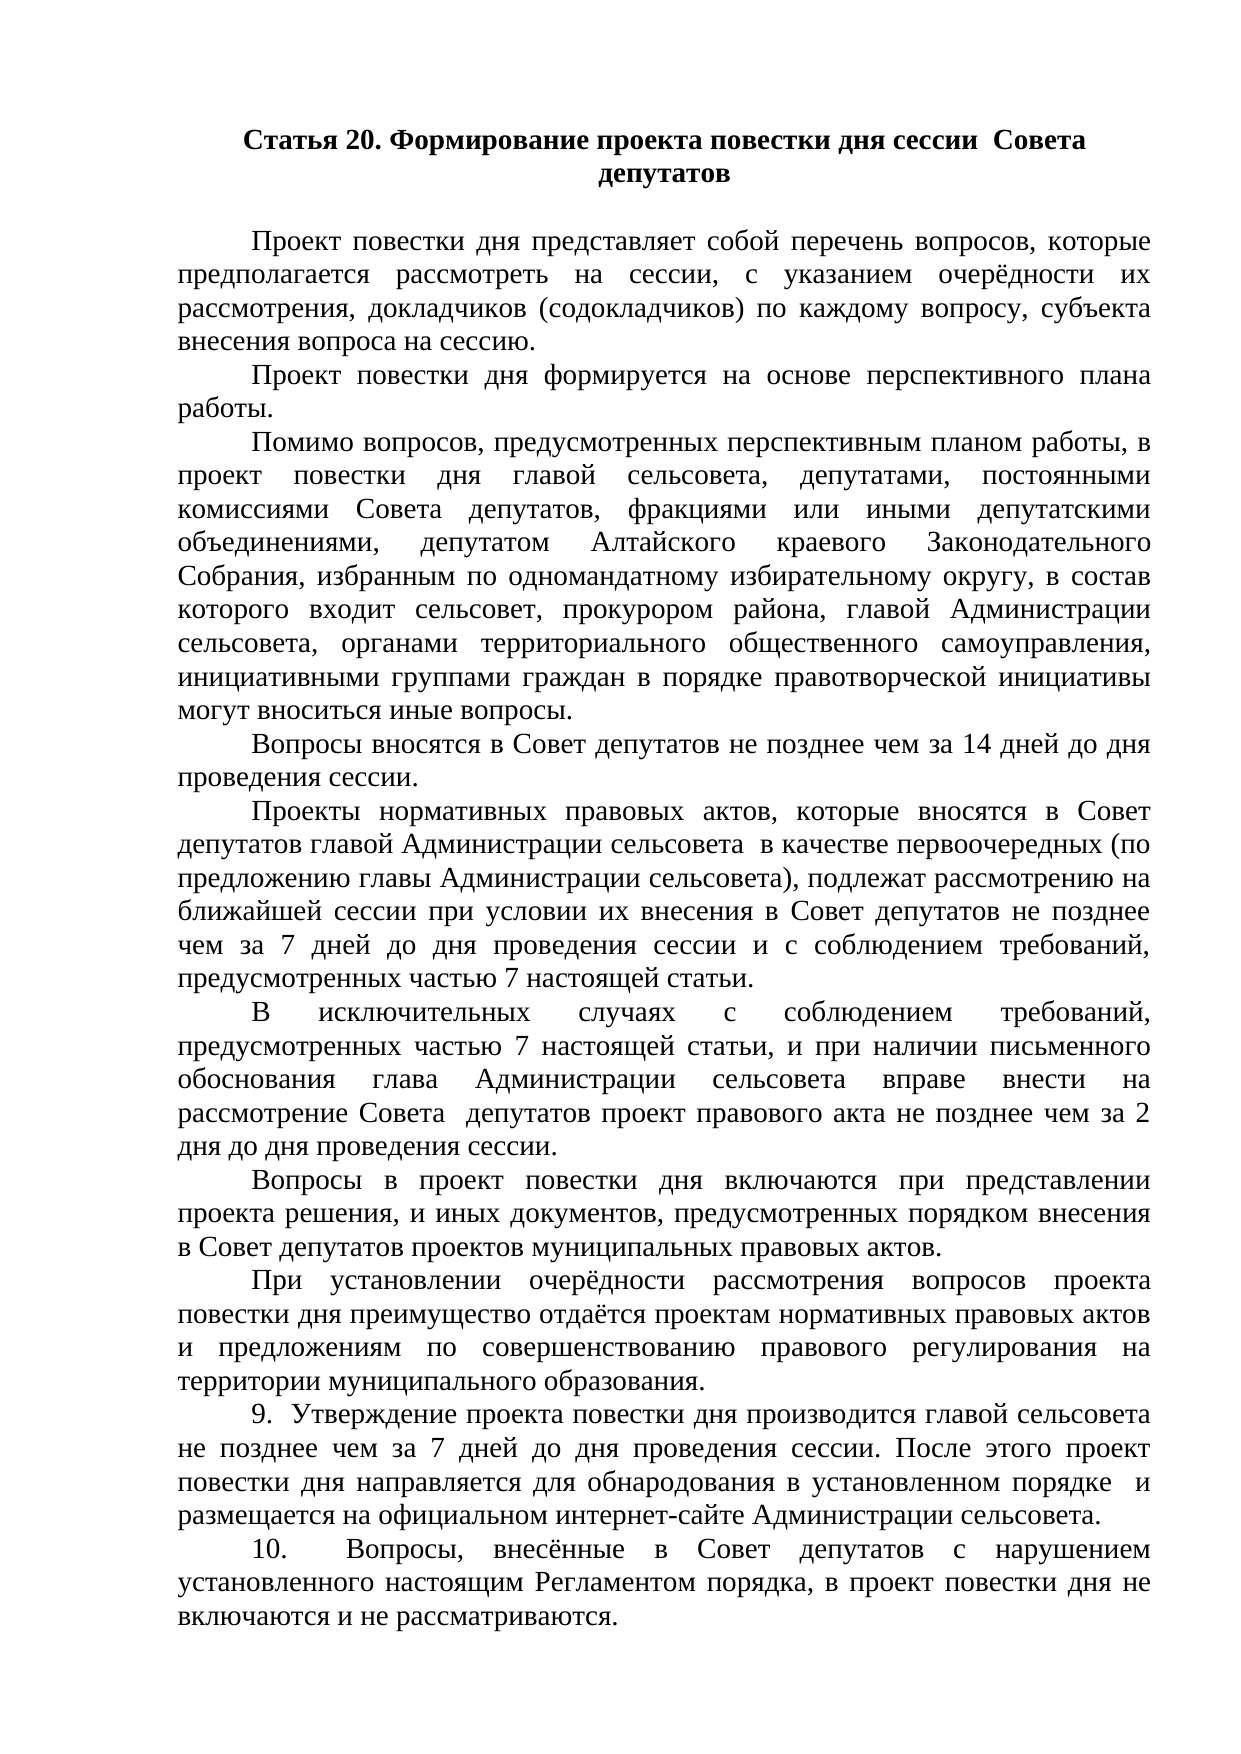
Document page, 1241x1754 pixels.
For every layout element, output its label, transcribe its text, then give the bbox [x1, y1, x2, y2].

text 10. Вопросы, внесённые в Совет депутатов с нарушением установленного настоящим Регламентом порядка, в проект повестки дня не включаются и не рассматриваются. [177, 1531, 1152, 1631]
text При установлении очерёдности рассмотрения вопросов проекта повестки дня преимущество отдаётся проектам нормативных правовых актов и предложениям по совершенствованию правового регулирования на территории муниципального образования. [177, 1262, 1152, 1397]
text В исключительных случаях с соблюдением требований, предусмотренных частью 7 настоящей статьи, и при наличии письменного обоснования глава Администрации сельсовета вправе внести на рассмотрение Совета депутатов проект правового акта не позднее чем за 2 дня до дня проведения сессии. [177, 994, 1152, 1162]
text Помимо вопросов, предусмотренных перспективным планом работы, в проект повестки дня главой сельсовета, депутатами, постоянными комиссиями Совета депутатов, фракциями или иными депутатскими объединениями, депутатом Алтайского краевого Законодательного Собрания, избранным по одномандатному избирательному округу, в состав которого входит сельсовет, прокурором района, главой Администрации сельсовета, органами территориального общественного самоуправления, инициативными группами граждан в порядке правотворческой инициативы могут вноситься иные вопросы. [177, 424, 1152, 726]
text Проекты нормативных правовых актов, которые вносятся в Совет депутатов главой Администрации сельсовета в качестве первоочередных (по предложению главы Администрации сельсовета), подлежат рассмотрению на ближайшей сессии при условии их внесения в Совет депутатов не позднее чем за 7 дней до дня проведения сессии и с соблюдением требований, предусмотренных частью 7 настоящей статьи. [177, 793, 1152, 994]
text 9. Утверждение проекта повестки дня производится главой сельсовета не позднее чем за 7 дней до дня проведения сессии. После этого проект повестки дня направляется для обнародования в установленном порядке и размещается на официальном интернет-сайте Администрации сельсовета. [177, 1397, 1152, 1531]
text Вопросы вносятся в Совет депутатов не позднее чем за 14 дней до дня проведения сессии. [177, 726, 1152, 793]
text Проект повестки дня представляет собой перечень вопросов, которые предполагается рассмотреть на сессии, с указанием очерёдности их рассмотрения, докладчиков (содокладчиков) по каждому вопросу, субъекта внесения вопроса на сессию. [177, 223, 1152, 357]
text Вопросы в проект повестки дня включаются при представлении проекта решения, и иных документов, предусмотренных порядком внесения в Совет депутатов проектов муниципальных правовых актов. [177, 1162, 1152, 1262]
text Проект повестки дня формируется на основе перспективного плана работы. [177, 357, 1152, 424]
text Статья 20. Формирование проекта повестки дня сессии Совета депутатов [177, 122, 1152, 189]
